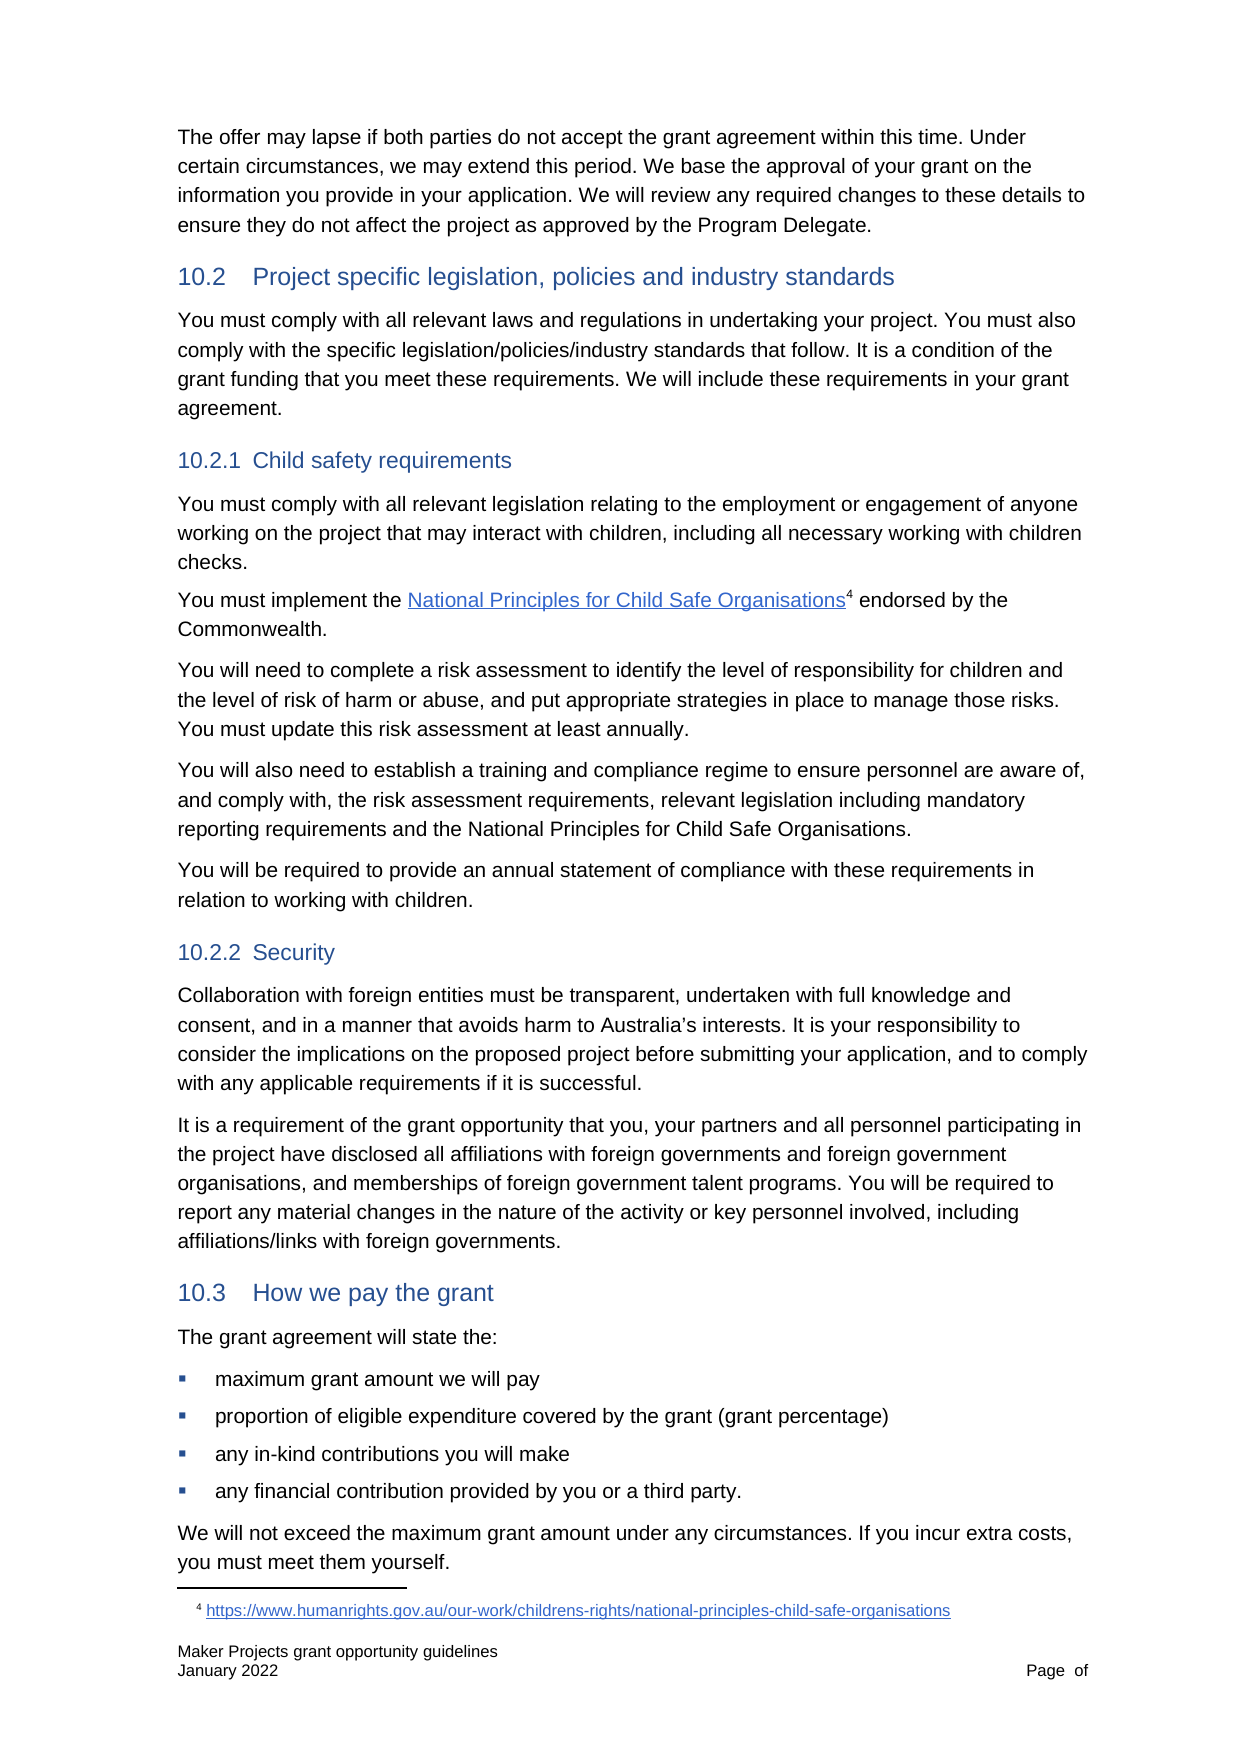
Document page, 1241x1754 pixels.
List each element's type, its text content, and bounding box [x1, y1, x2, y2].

text The grant agreement will state the: [177, 1320, 1092, 1349]
text Collaboration with foreign entities must be transparent, undertaken with full knowledge and consent, and in a manner that avoids harm to Australia’s interests. It is your responsibility to consider the implications on the proposed project before submitting your application, and to comply with any applicable requirements if it is successful. [177, 978, 1092, 1095]
text It is a requirement of the grant opportunity that you, your partners and all personnel participating in the project have disclosed all affiliations with foreign governments and foreign government organisations, and memberships of foreign government talent programs. You will be required to report any material changes in the nature of the activity or key personnel involved, including affiliations/links with foreign governments. [177, 1107, 1092, 1253]
list maximum grant amount we will pay [177, 1361, 1092, 1391]
list You must comply with all relevant legislation relating to the employment or engagement of anyone working on the project that may interact with children, including all necessary working with children checks. [177, 486, 1092, 574]
text The offer may lapse if both parties do not accept the grant agreement within this time. Under certain circumstances, we may extend this period. We base the approval of your grant on the information you provide in your application. We will review any required changes to these details to ensure they do not affect the project as approved by the Program Delegate. [177, 120, 1092, 236]
text You must implement the National Principles for Child Safe Organisations endorsed by the Commonwealth. [177, 582, 1092, 641]
subtitle How we pay the grant [177, 1278, 1092, 1307]
text We will not exceed the maximum grant amount under any circumstances. If you incur extra costs, you must meet them yourself. [177, 1516, 1092, 1574]
list proportion of eligible expenditure covered by the grant (grant percentage) [177, 1399, 1092, 1428]
subtitle Security [177, 936, 1092, 966]
text You will also need to establish a training and compliance regime to ensure personnel are aware of, and comply with, the risk assessment requirements, relevant legislation including mandatory reporting requirements and the National Principles for Child Safe Organisations. [177, 753, 1092, 841]
list any financial contribution provided by you or a third party. [177, 1474, 1092, 1503]
list any in-kind contributions you will make [177, 1436, 1092, 1466]
text You will be required to provide an annual statement of compliance with these requirements in relation to working with children. [177, 853, 1092, 911]
subtitle Project specific legislation, policies and industry standards [177, 261, 1092, 291]
text You will need to complete a risk assessment to identify the level of responsibility for children and the level of risk of harm or abuse, and put appropriate strategies in place to manage those risks. You must update this risk assessment at least annually. [177, 653, 1092, 741]
text You must comply with all relevant laws and regulations in undertaking your project. You must also comply with the specific legislation/policies/industry standards that follow. It is a condition of the grant funding that you meet these requirements. We will include these requirements in your grant agreement. [177, 303, 1092, 420]
subtitle Child safety requirements [177, 445, 1092, 474]
